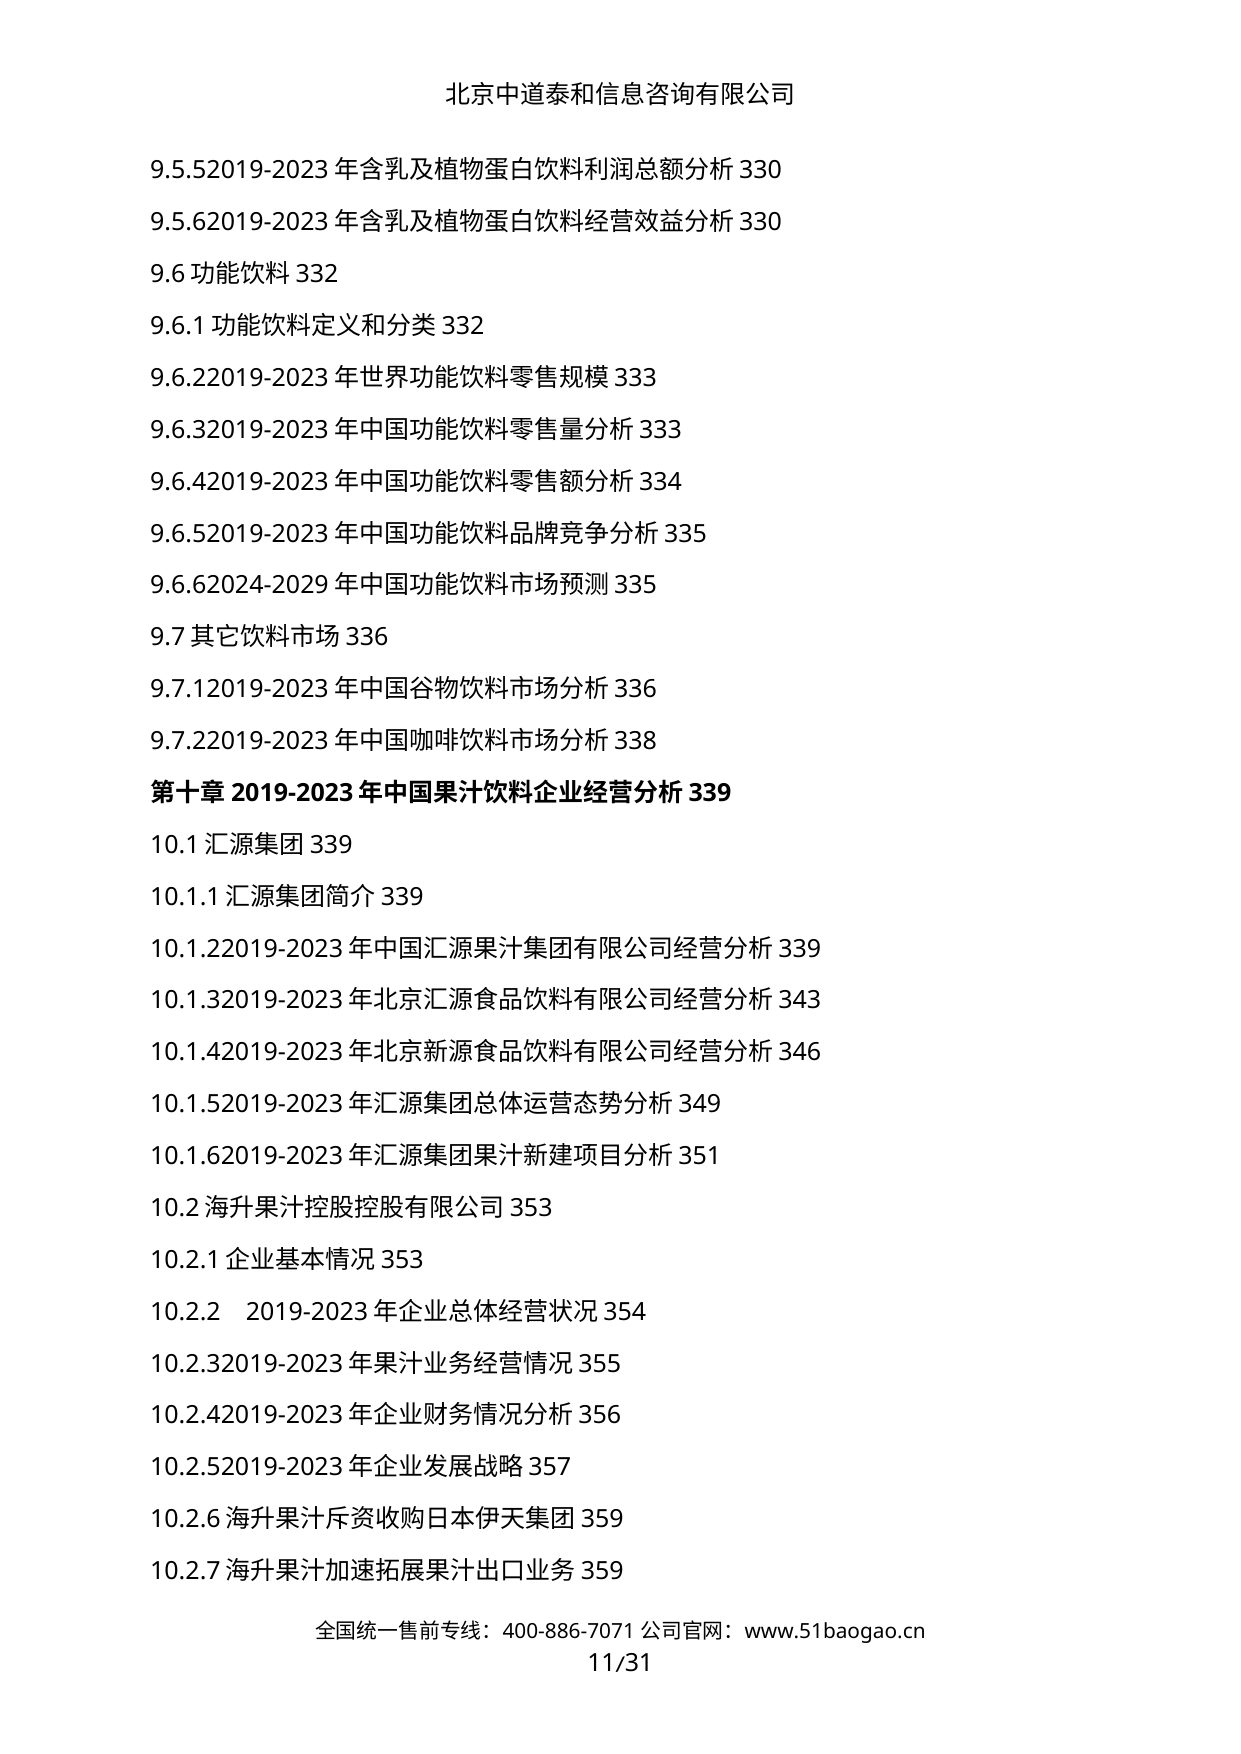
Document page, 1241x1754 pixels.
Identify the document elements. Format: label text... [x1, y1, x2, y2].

text 9.5.62019-2023年含乳及植物蛋白饮料经营效益分析330 [150, 202, 1090, 238]
text 第十章 2019-2023年中国果汁饮料企业经营分析339 [150, 772, 1090, 809]
text 10.2.1企业基本情况353 [150, 1239, 1090, 1276]
text 9.6.32019-2023年中国功能饮料零售量分析333 [150, 409, 1090, 446]
text 10.1.1汇源集团简介339 [150, 876, 1090, 912]
text 9.6.42019-2023年中国功能饮料零售额分析334 [150, 461, 1090, 497]
text 9.6.52019-2023年中国功能饮料品牌竞争分析335 [150, 513, 1090, 549]
text 10.2.32019-2023年果汁业务经营情况355 [150, 1343, 1090, 1379]
text 10.1.62019-2023年汇源集团果汁新建项目分析351 [150, 1136, 1090, 1172]
text 9.6.62024-2029年中国功能饮料市场预测335 [150, 565, 1090, 601]
text 10.2.7海升果汁加速拓展果汁出口业务359 [150, 1551, 1090, 1587]
text 10.2.2 2019-2023年企业总体经营状况354 [150, 1291, 1090, 1327]
text 10.2.42019-2023年企业财务情况分析356 [150, 1395, 1090, 1431]
text 9.7.22019-2023年中国咖啡饮料市场分析338 [150, 721, 1090, 757]
text 9.7.12019-2023年中国谷物饮料市场分析336 [150, 669, 1090, 705]
text 9.7其它饮料市场336 [150, 617, 1090, 653]
text 10.2海升果汁控股控股有限公司353 [150, 1187, 1090, 1224]
text 10.2.52019-2023年企业发展战略357 [150, 1447, 1090, 1483]
text 10.2.6海升果汁斥资收购日本伊天集团359 [150, 1499, 1090, 1535]
text 10.1汇源集团339 [150, 824, 1090, 861]
text 9.6.22019-2023年世界功能饮料零售规模333 [150, 357, 1090, 394]
text 9.6功能饮料332 [150, 254, 1090, 290]
text 9.6.1功能饮料定义和分类332 [150, 306, 1090, 342]
text 10.1.32019-2023年北京汇源食品饮料有限公司经营分析343 [150, 980, 1090, 1016]
text 9.5.52019-2023年含乳及植物蛋白饮料利润总额分析330 [150, 150, 1090, 186]
text 10.1.42019-2023年北京新源食品饮料有限公司经营分析346 [150, 1032, 1090, 1068]
text 10.1.22019-2023年中国汇源果汁集团有限公司经营分析339 [150, 928, 1090, 964]
text 10.1.52019-2023年汇源集团总体运营态势分析349 [150, 1084, 1090, 1120]
